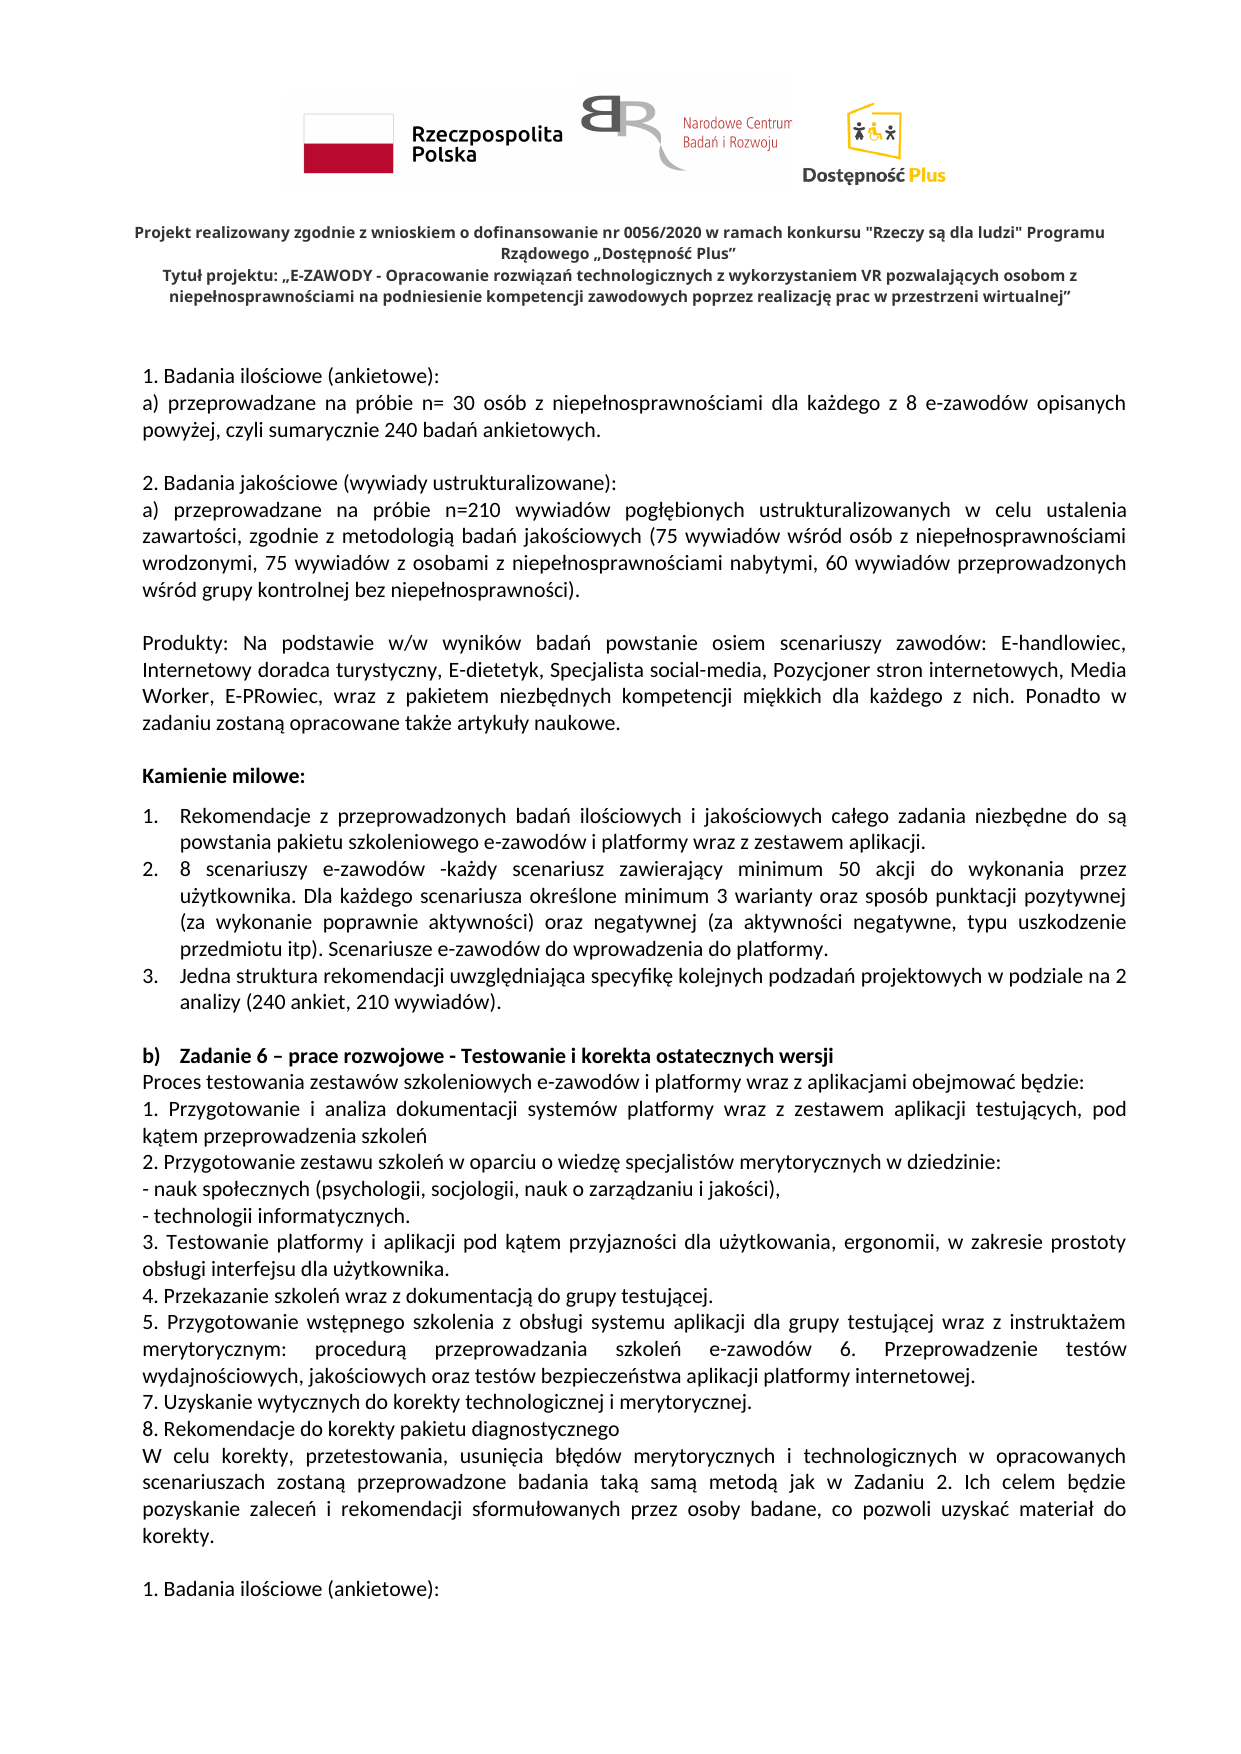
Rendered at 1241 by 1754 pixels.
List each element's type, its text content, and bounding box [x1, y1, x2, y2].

text - nauk społecznych (psychologii, socjologii, nauk o zarządzaniu i jakości), [142, 1228, 1128, 1255]
text 8. Rekomendacje do korekty pakietu diagnostycznego [142, 1468, 1128, 1495]
text Produkty: Na podstawie w/w wyników badań powstanie osiem scenariuszy zawodów: E-handlowiec, Internetowy doradca turystyczny, E-dietetyk, Specjalista social-media, Pozycjoner stron internetowych, Media Worker, E-PRowiec, wraz z pakietem niezbędnych kompetencji miękkich dla każdego z nich. Ponadto w zadaniu zostaną opracowane także artykuły naukowe. [142, 683, 1128, 789]
text Kamienie milowe: [142, 816, 1128, 843]
text 1. Badania ilościowe (ankietowe): [142, 416, 1128, 443]
text - technologii informatycznych. [142, 1255, 1128, 1282]
text 2. Badania jakościowe (wywiady ustrukturalizowane): [142, 523, 1128, 549]
picture [285, 73, 956, 193]
text 7. Uzyskanie wytycznych do korekty technologicznej i merytorycznej. [142, 1442, 1128, 1468]
text W celu korekty, przetestowania, usunięcia błędów merytorycznych i technologicznych w opracowanych scenariuszach zostaną przeprowadzone badania taką samą metodą jak w Zadaniu 2. Ich celem będzie pozyskanie zaleceń i rekomendacji sformułowanych przez osoby badane, co pozwoli uzyskać materiał do korekty. [142, 1495, 1128, 1602]
list Jedna struktura rekomendacji uwzględniająca specyfikę kolejnych podzadań projektowych w podziale na 2 analizy (240 ankiet, 210 wywiadów). [142, 1015, 1128, 1068]
text 4. Przekazanie szkoleń wraz z dokumentacją do grupy testującej. [142, 1335, 1128, 1362]
text 2. Przygotowanie zestawu szkoleń w oparciu o wiedzę specjalistów merytorycznych w dziedzinie: [142, 1202, 1128, 1228]
list Rekomendacje z przeprowadzonych badań ilościowych i jakościowych całego zadania niezbędne do są powstania pakietu szkoleniowego e-zawodów i platformy wraz z zestawem aplikacji. [142, 855, 1128, 908]
list 8 scenariuszy e-zawodów -każdy scenariusz zawierający minimum 50 akcji do wykonania przez użytkownika. Dla każdego scenariusza określone minimum 3 warianty oraz sposób punktacji pozytywnej (za wykonanie poprawnie aktywności) oraz negatywnej (za aktywności negatywne, typu uszkodzenie przedmiotu itp). Scenariusze e-zawodów do wprowadzenia do platformy. [142, 908, 1128, 1015]
text 3. Testowanie platformy i aplikacji pod kątem przyjazności dla użytkowania, ergonomii, w zakresie prostoty obsługi interfejsu dla użytkownika. [142, 1282, 1128, 1335]
text a) przeprowadzane na próbie n= 30 osób z niepełnosprawnościami dla każdego z 8 e-zawodów opisanych powyżej, czyli sumarycznie 240 badań ankietowych. [142, 443, 1128, 496]
text 5. Przygotowanie wstępnego szkolenia z obsługi systemu aplikacji dla grupy testującej wraz z instruktażem merytorycznym: procedurą przeprowadzania szkoleń e-zawodów 6. Przeprowadzenie testów wydajnościowych, jakościowych oraz testów bezpieczeństwa aplikacji platformy internetowej. [142, 1362, 1128, 1442]
text a) przeprowadzane na próbie n=210 wywiadów pogłębionych ustrukturalizowanych w celu ustalenia zawartości, zgodnie z metodologią badań jakościowych (75 wywiadów wśród osób z niepełnosprawnościami wrodzonymi, 75 wywiadów z osobami z niepełnosprawnościami nabytymi, 60 wywiadów przeprowadzonych wśród grupy kontrolnej bez niepełnosprawności). [142, 549, 1128, 656]
list Zadanie 6 – prace rozwojowe - Testowanie i korekta ostatecznych wersji [142, 1095, 1128, 1122]
text Proces testowania zestawów szkoleniowych e-zawodów i platformy wraz z aplikacjami obejmować będzie: [142, 1122, 1128, 1148]
text 1. Przygotowanie i analiza dokumentacji systemów platformy wraz z zestawem aplikacji testujących, pod kątem przeprowadzenia szkoleń [142, 1148, 1128, 1202]
